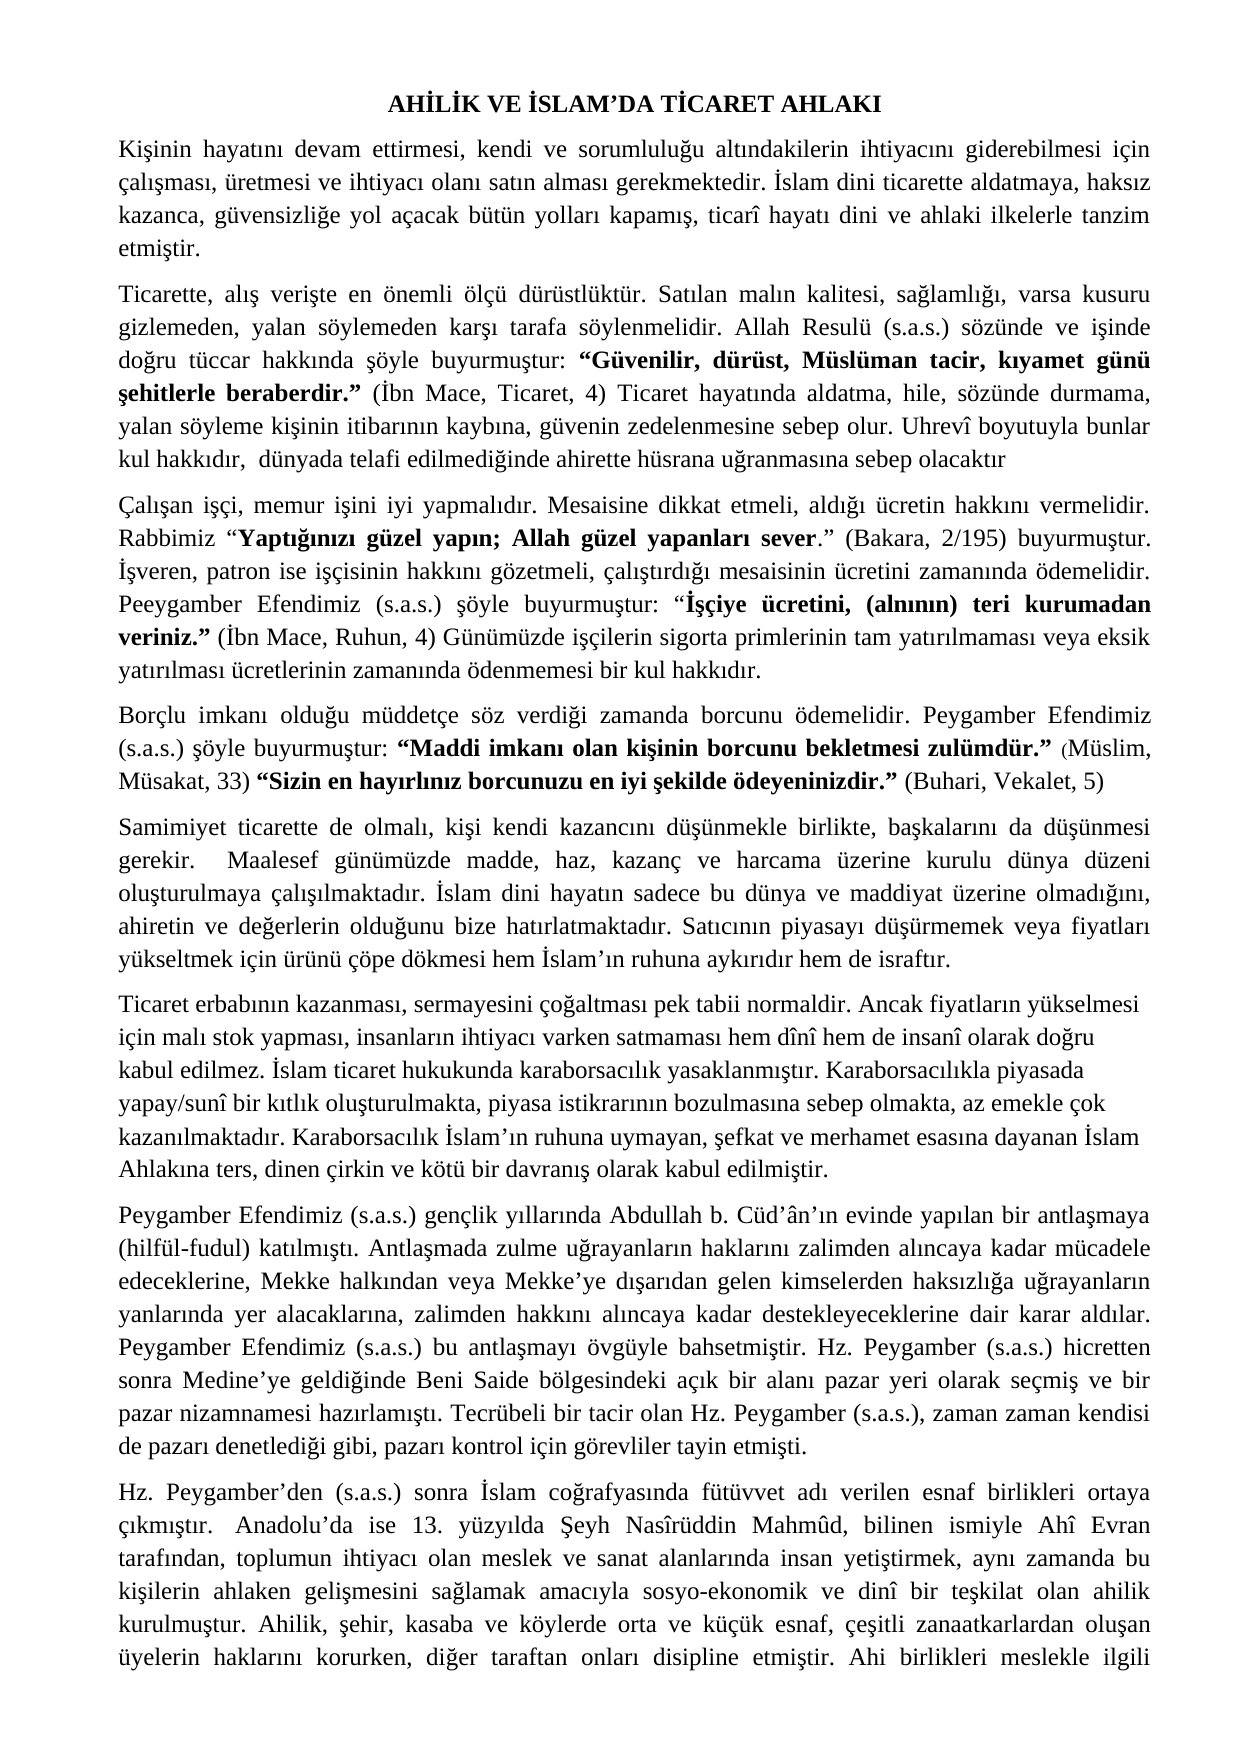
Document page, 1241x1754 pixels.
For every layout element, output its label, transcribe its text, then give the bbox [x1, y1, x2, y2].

list Ticaret erbabının kazanması, sermayesini çoğaltması pek tabii normaldir. Ancak fiyatların yükselmesi için malı stok yapması, insanların ihtiyacı varken satmaması hem dînî hem de insanî olarak doğru kabul edilmez. İslam ticaret hukukunda karaborsacılık yasaklanmıştır. Karaborsacılıkla piyasada yapay/sunî bir kıtlık oluşturulmakta, piyasa istikrarının bozulmasına sebep olmakta, az emekle çok kazanılmaktadır. Karaborsacılık İslam’ın ruhuna uymayan, şefkat ve merhamet esasına dayanan İslam Ahlakına ters, dinen çirkin ve kötü bir davranış olarak kabul edilmiştir. [118, 989, 1152, 1183]
text Samimiyet ticarette de olmalı, kişi kendi kazancını düşünmekle birlikte, başkalarını da düşünmesi gerekir. Maalesef günümüzde madde, haz, kazanç ve harcama üzerine kurulu dünya düzeni oluşturulmaya çalışılmaktadır. İslam dini hayatın sadece bu dünya ve maddiyat üzerine olmadığını, ahiretin ve değerlerin olduğunu bize hatırlatmaktadır. Satıcının piyasayı düşürmemek veya fiyatları yükseltmek için ürünü çöpe dökmesi hem İslam’ın ruhuna aykırıdır hem de israftır. [118, 812, 1152, 973]
text Peygamber Efendimiz (s.a.s.) gençlik yıllarında Abdullah b. Cüd’ân’ın evinde yapılan bir antlaşmaya (hilfül-fudul) katılmıştı. Antlaşmada zulme uğrayanların haklarını zalimden alıncaya kadar mücadele edeceklerine, Mekke halkından veya Mekke’ye dışarıdan gelen kimselerden haksızlığa uğrayanların yanlarında yer alacaklarına, zalimden hakkını alıncaya kadar destekleyeceklerine dair karar aldılar. Peygamber Efendimiz (s.a.s.) bu antlaşmayı övgüyle bahsetmiştir. Hz. Peygamber (s.a.s.) hicretten sonra Medine’ye geldiğinde Beni Saide bölgesindeki açık bir alanı pazar yeri olarak seçmiş ve bir pazar nizamnamesi hazırlamıştı. Tecrübeli bir tacir olan Hz. Peygamber (s.a.s.), zaman zaman kendisi de pazarı denetlediği gibi, pazarı kontrol için görevliler tayin etmişti. [118, 1200, 1152, 1460]
text Borçlu imkanı olduğu müddetçe söz verdiği zamanda borcunu ödemelidir. Peygamber Efendimiz (s.a.s.) şöyle buyurmuştur: “Maddi imkanı olan kişinin borcunu bekletmesi zulümdür.” (Müslim, Müsakat, 33) “Sizin en hayırlınız borcunuzu en iyi şekilde ödeyeninizdir.” (Buhari, Vekalet, 5) [118, 700, 1152, 795]
text Çalışan işçi, memur işini iyi yapmalıdır. Mesaisine dikkat etmeli, aldığı ücretin hakkını vermelidir. Rabbimiz “Yaptığınızı güzel yapın; Allah güzel yapanları sever.” (Bakara, 2/195) buyurmuştur. İşveren, patron ise işçisinin hakkını gözetmeli, çalıştırdığı mesaisinin ücretini zamanında ödemelidir. Peeygamber Efendimiz (s.a.s.) şöyle buyurmuştur: “İşçiye ücretini, (alnının) teri kurumadan veriniz.” (İbn Mace, Ruhun, 4) Günümüzde işçilerin sigorta primlerinin tam yatırılmaması veya eksik yatırılması ücretlerinin zamanında ödenmemesi bir kul hakkıdır. [118, 490, 1152, 683]
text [118, 1477, 1152, 1671]
text AHİLİK VE İSLAM’DA TİCARET AHLAKI [118, 89, 1152, 117]
text Kişinin hayatını devam ettirmesi, kendi ve sorumluluğu altındakilerin ihtiyacını giderebilmesi için çalışması, üretmesi ve ihtiyacı olanı satın alması gerekmektedir. İslam dini ticarette aldatmaya, haksız kazanca, güvensizliğe yol açacak bütün yolları kapamış, ticarî hayatı dini ve ahlaki ilkelerle tanzim etmiştir. [118, 134, 1152, 262]
text Ticarette, alış verişte en önemli ölçü dürüstlüktür. Satılan malın kalitesi, sağlamlığı, varsa kusuru gizlemeden, yalan söylemeden karşı tarafa söylenmelidir. Allah Resulü (s.a.s.) sözünde ve işinde doğru tüccar hakkında şöyle buyurmuştur: “Güvenilir, dürüst, Müslüman tacir, kıyamet günü şehitlerle beraberdir.” (İbn Mace, Ticaret, 4) Ticaret hayatında aldatma, hile, sözünde durmama, yalan söyleme kişinin itibarının kaybına, güvenin zedelenmesine sebep olur. Uhrevî boyutuyla bunlar kul hakkıdır, dünyada telafi edilmediğinde ahirette hüsrana uğranmasına sebep olacaktır [118, 279, 1152, 473]
